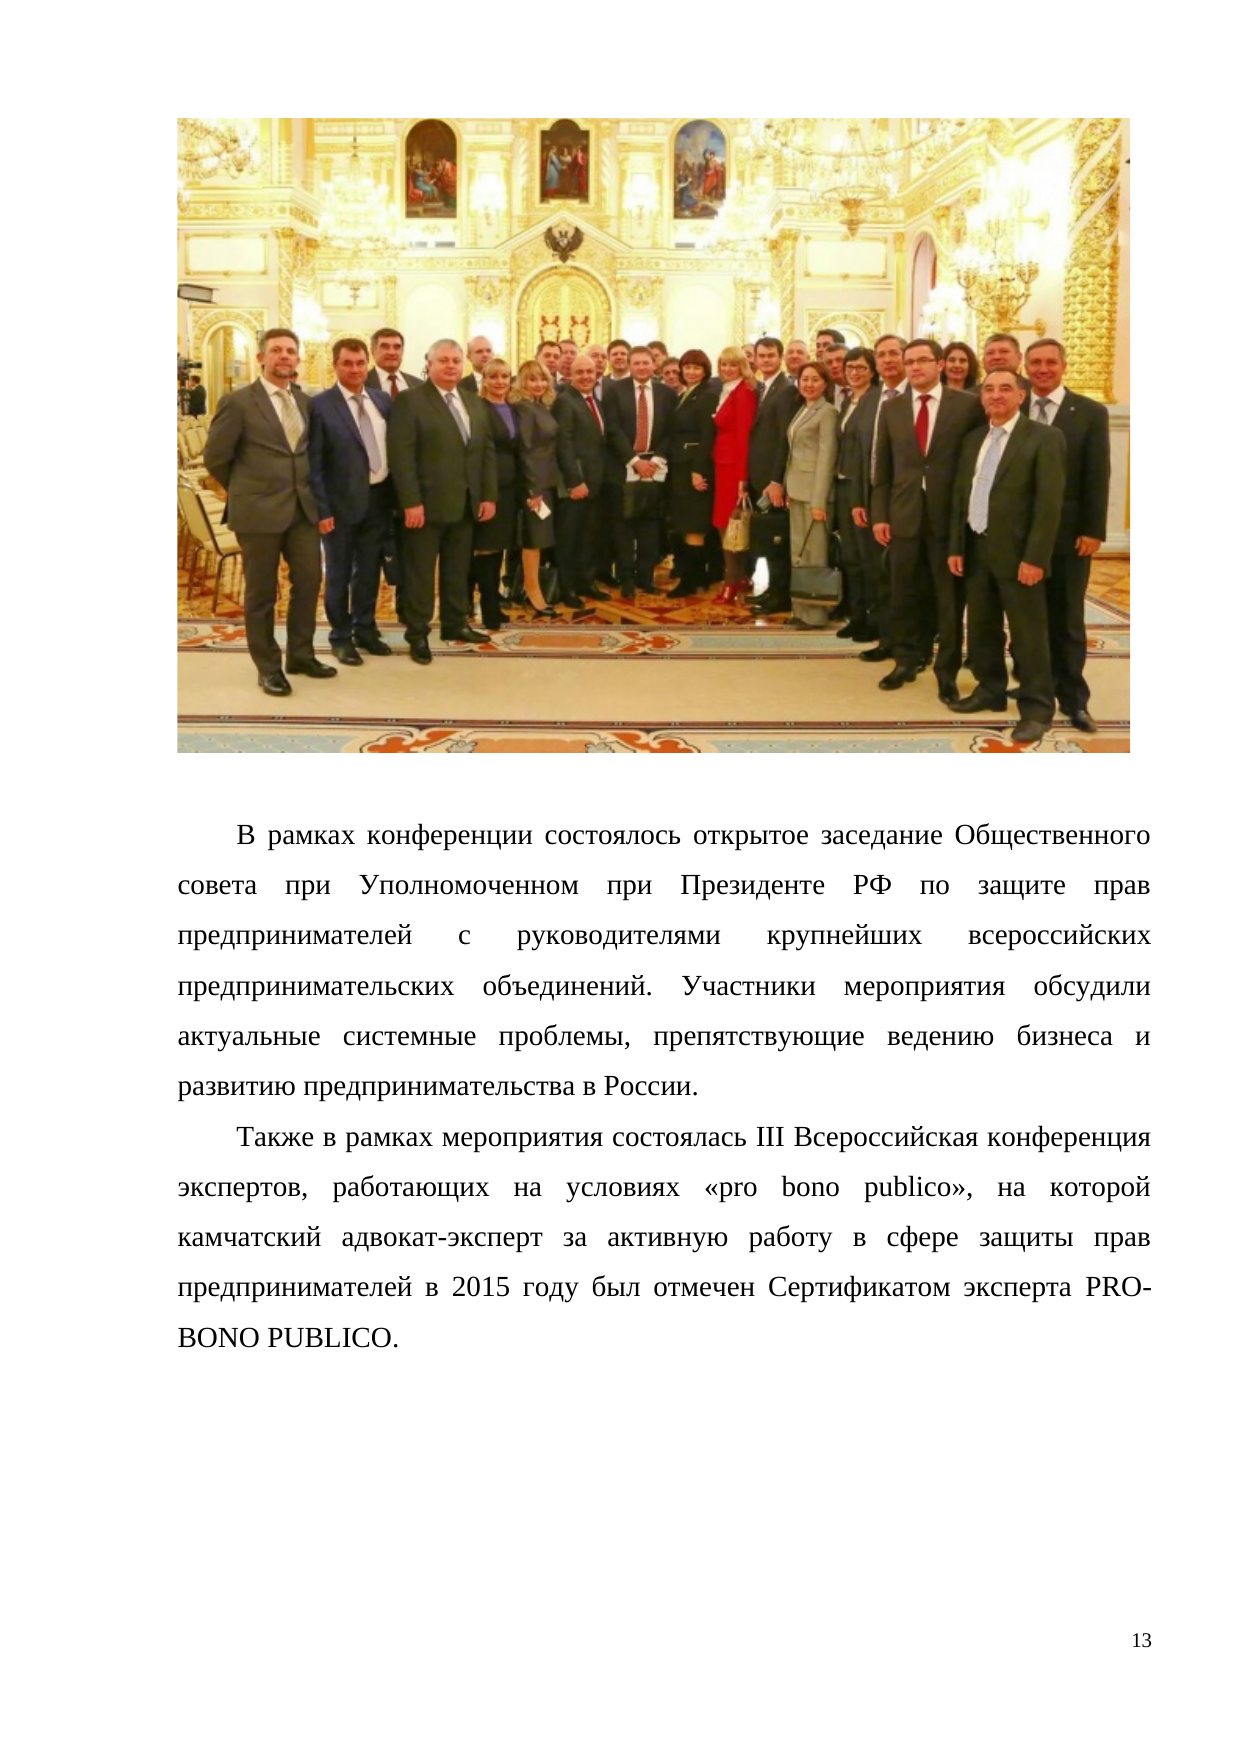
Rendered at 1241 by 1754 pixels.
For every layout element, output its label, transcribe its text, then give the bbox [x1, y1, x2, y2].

text Также в рамках мероприятия состоялась III Всероссийская конференция экспертов, работающих на условиях «pro bono publico», на которой камчатский адвокат-эксперт за активную работу в сфере защиты прав предпринимателей в 2015 году был отмечен Сертификатом эксперта PRO-BONO PUBLICO. [177, 1119, 1152, 1353]
text В рамках конференции состоялось открытое заседание Общественного совета при Уполномоченном при Президенте РФ по защите прав предпринимателей с руководителями крупнейших всероссийских предпринимательских объединений. Участники мероприятия обсудили актуальные системные проблемы, препятствующие ведению бизнеса и развитию предпринимательства в России. [177, 817, 1152, 1102]
picture [177, 118, 1131, 753]
